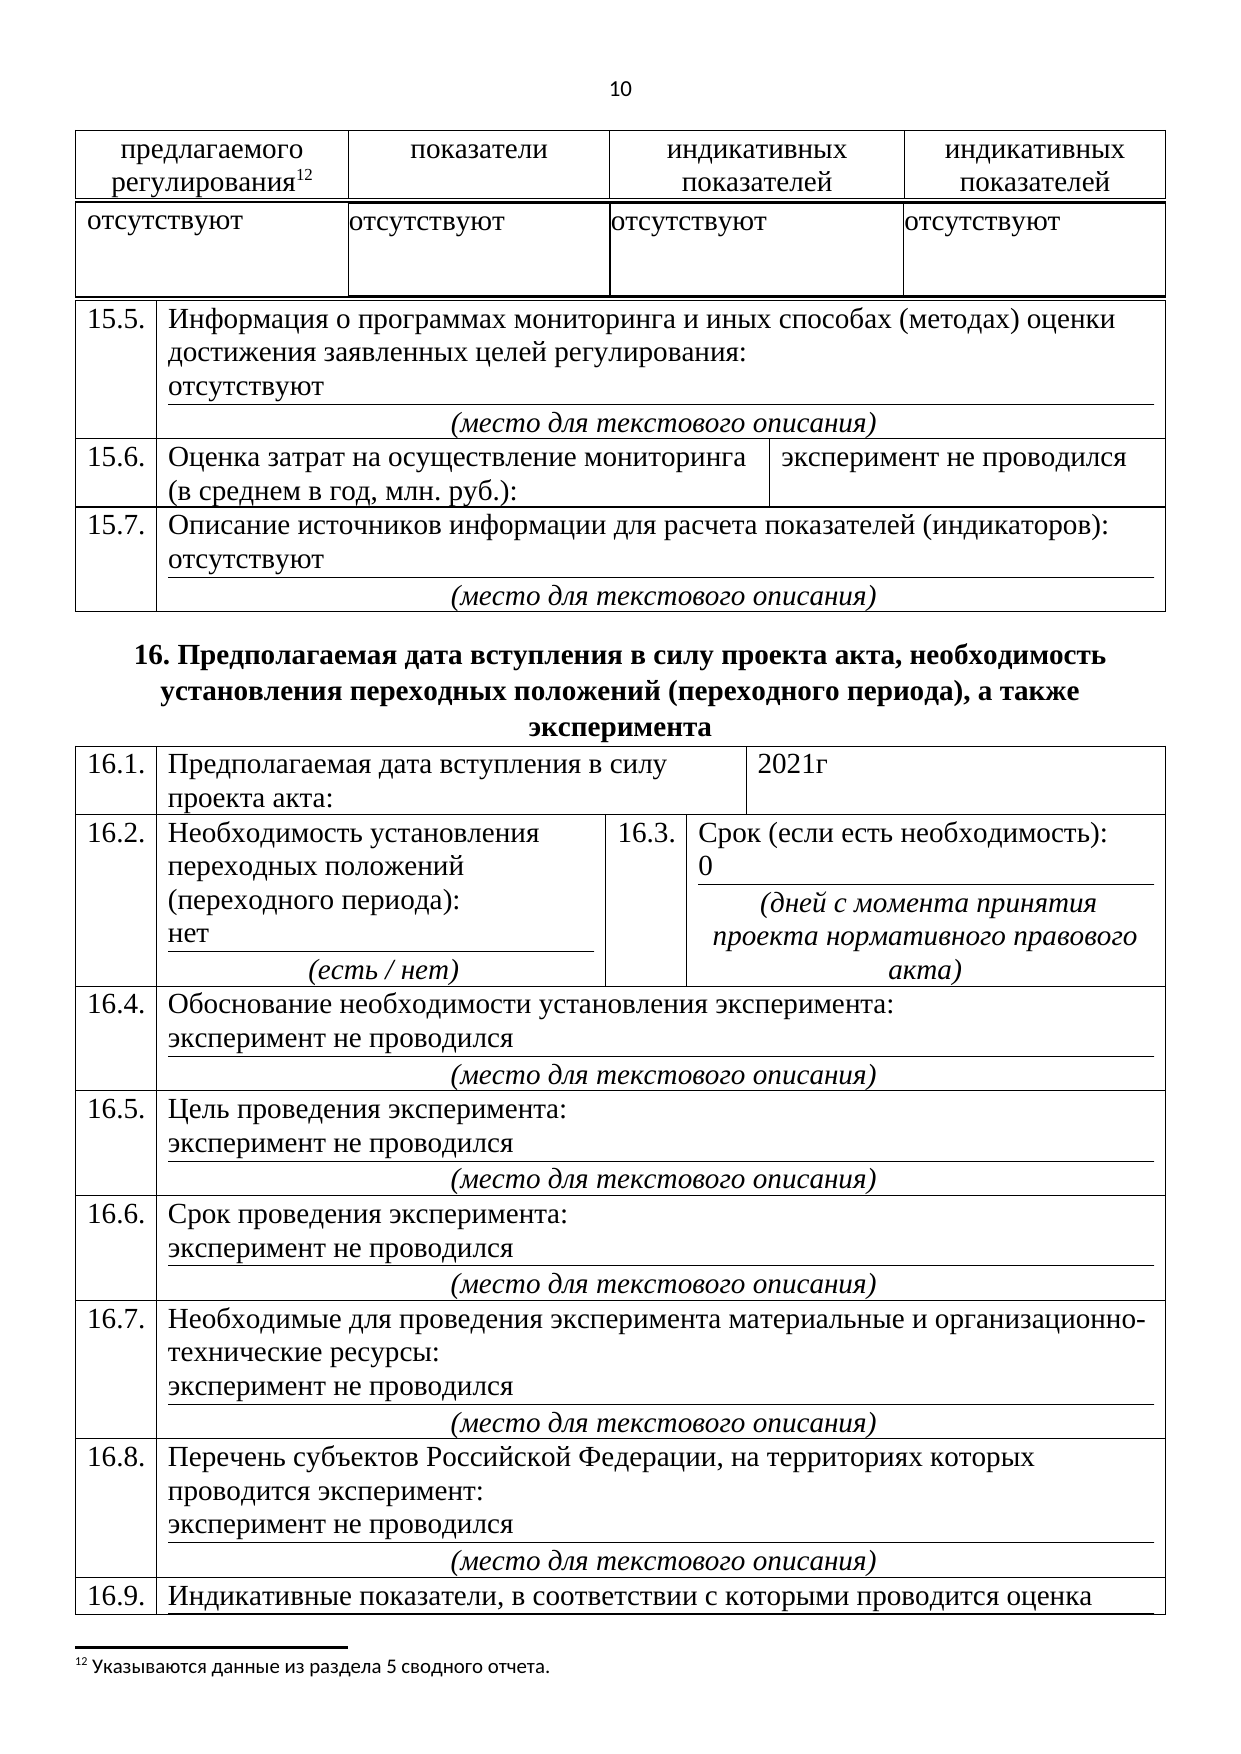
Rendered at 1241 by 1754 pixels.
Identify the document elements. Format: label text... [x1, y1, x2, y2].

table_header Информация о программах мониторинга и иных способах (методах) оценки достижения заявленных целей регулирования: отсутствуют (место для текстового описания) [157, 301, 1165, 438]
table_cell Оценка затрат на осуществление мониторинга (в среднем в год, млн. руб.): [157, 439, 769, 506]
table_cell Срок проведения эксперимента: эксперимент не проводился (место для текстового описания) [157, 1196, 1165, 1300]
table_header [349, 204, 609, 295]
table_cell 16.5. [76, 1091, 156, 1195]
table_cell 16.8. [76, 1439, 156, 1577]
table_cell Необходимость установления переходных положений (переходного периода): нет (есть / нет) [157, 815, 605, 986]
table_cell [157, 1578, 1165, 1614]
table_cell 16.6. [76, 1196, 156, 1300]
table_cell 16.9. [76, 1578, 156, 1614]
table_cell Обоснование необходимости установления эксперимента: эксперимент не проводился (место для текстового описания) [157, 987, 1165, 1090]
table_header 16.1. [76, 747, 156, 814]
table_header отсутствуют [76, 203, 348, 296]
table_cell Цель проведения эксперимента: эксперимент не проводился (место для текстового описания) [157, 1091, 1165, 1195]
table_header Предполагаемая дата вступления в силу проекта акта: [157, 747, 746, 814]
table_cell эксперимент не проводился [770, 439, 1165, 506]
table_cell Срок (если есть необходимость): 0 (дней с момента принятия проекта нормативного правового акта) [687, 815, 1165, 986]
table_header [905, 131, 1165, 198]
table_cell 16.3. [606, 815, 686, 986]
table_cell 16.4. [76, 987, 156, 1090]
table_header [76, 131, 348, 198]
table_cell Перечень субъектов Российской Федерации, на территориях которых проводится эксперимент: эксперимент не проводился (место для текстового описания) [157, 1439, 1165, 1577]
table_header [904, 204, 1165, 295]
table_header [611, 204, 903, 295]
table_header 15.5. [76, 301, 156, 438]
table_cell Необходимые для проведения эксперимента материальные и организационно-технические ресурсы: эксперимент не проводился (место для текстового описания) [157, 1301, 1165, 1438]
table_cell Описание источников информации для расчета показателей (индикаторов): отсутствуют (место для текстового описания) [157, 508, 1165, 611]
table_cell 16.2. [76, 815, 156, 986]
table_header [349, 131, 609, 198]
text 16. Предполагаемая дата вступления в силу проекта акта, необходимость установления переходных положений (переходного периода), а также эксперимента [75, 637, 1165, 743]
table_cell 15.6. [76, 439, 156, 506]
table_cell 15.7. [76, 508, 156, 611]
table_header 2021г [747, 747, 1165, 814]
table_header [610, 131, 904, 198]
table_cell 16.7. [76, 1301, 156, 1438]
